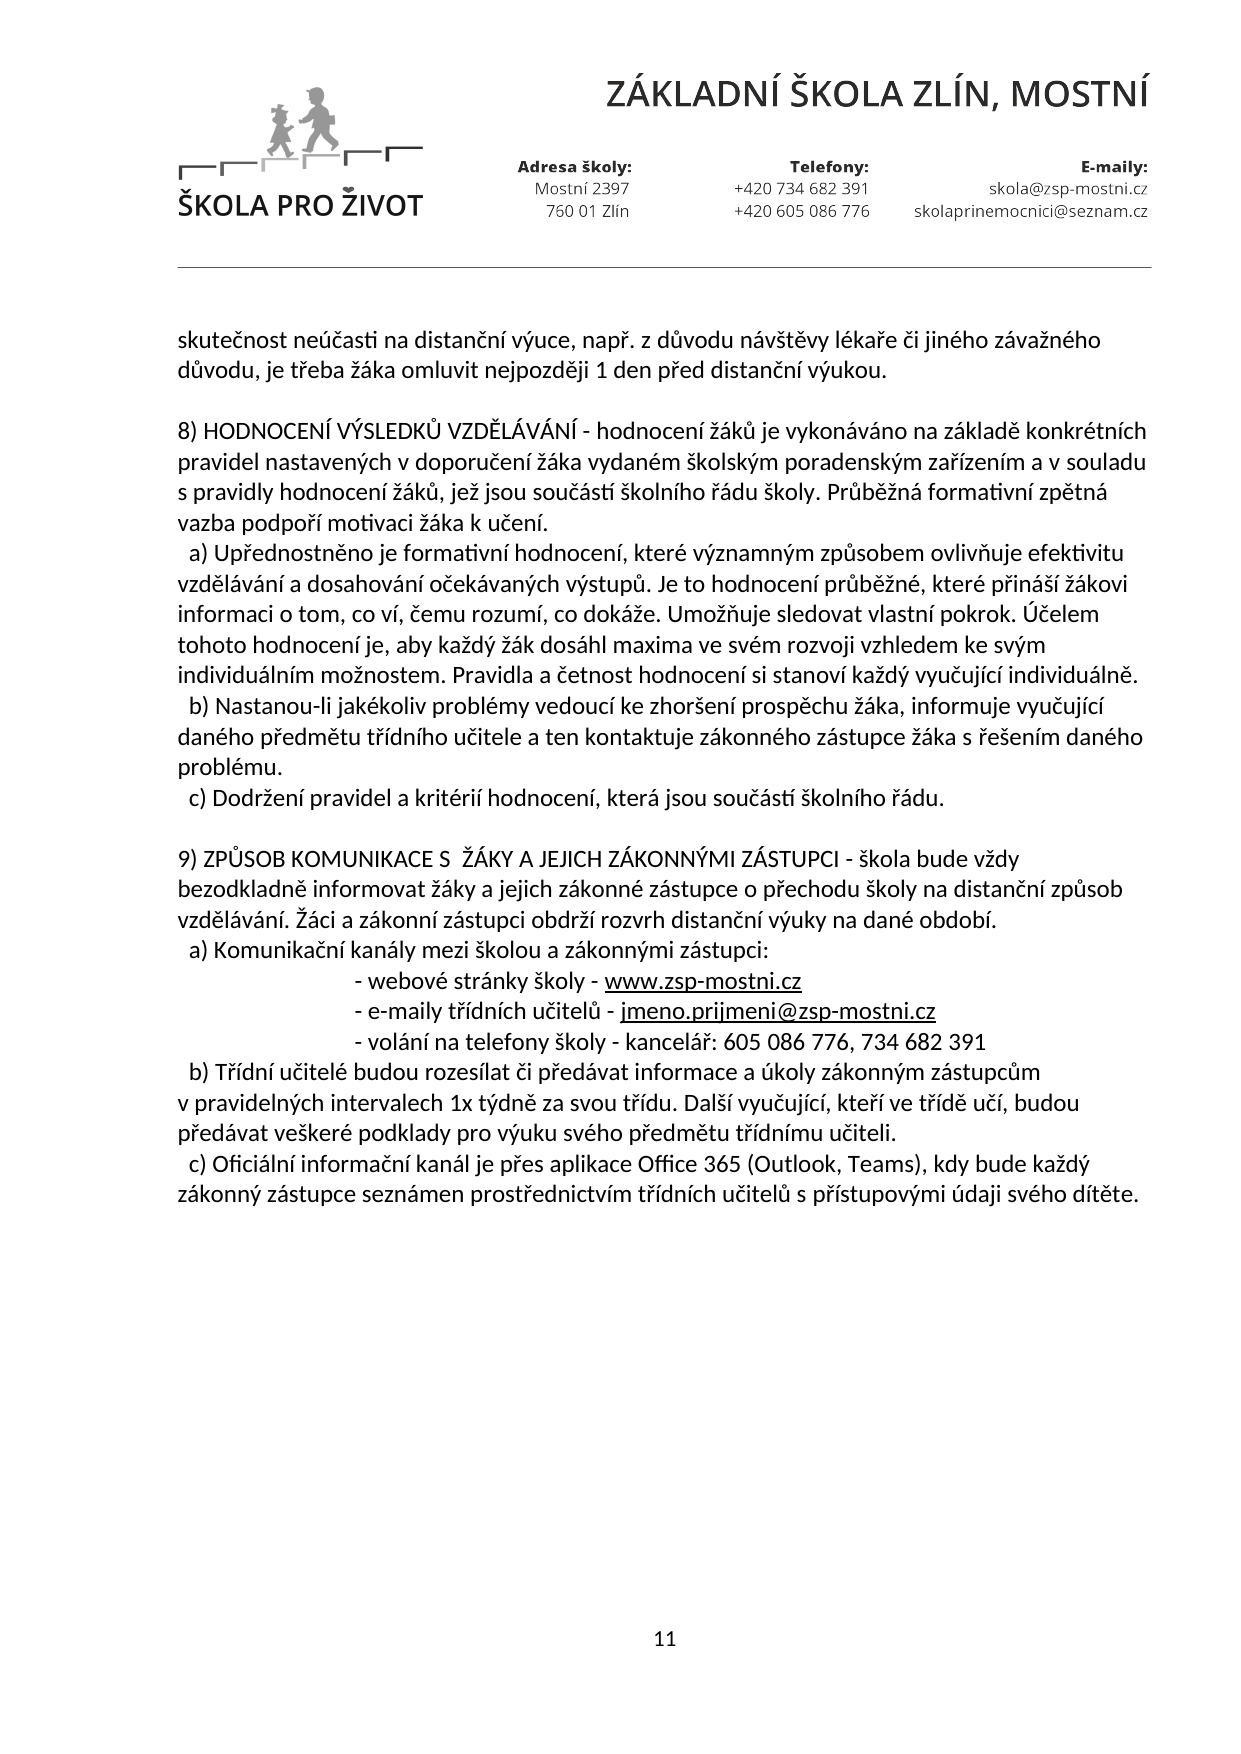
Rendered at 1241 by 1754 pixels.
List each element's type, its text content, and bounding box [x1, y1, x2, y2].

text a) Komunikační kanály mezi školou a zákonnými zástupci: [177, 934, 1152, 965]
picture [177, 73, 1152, 268]
text b) Nastanou-li jakékoliv problémy vedoucí ke zhoršení prospěchu žáka, informuje vyučující daného předmětu třídního učitele a ten kontaktuje zákonného zástupce žáka s řešením daného problému. [177, 690, 1152, 782]
text a) Upřednostněno je formativní hodnocení, které významným způsobem ovlivňuje efektivitu vzdělávání a dosahování očekávaných výstupů. Je to hodnocení průběžné, které přináší žákovi informaci o tom, co ví, čemu rozumí, co dokáže. Umožňuje sledovat vlastní pokrok. Účelem tohoto hodnocení je, aby každý žák dosáhl maxima ve svém rozvoji vzhledem ke svým individuálním možnostem. Pravidla a četnost hodnocení si stanoví každý vyučující individuálně. [177, 537, 1152, 690]
text - e-maily třídních učitelů - jmeno.prijmeni@zsp-mostni.cz [177, 995, 1152, 1026]
text 8) Hodnocení výsledků vzdělávání - hodnocení žáků je vykonáváno na základě konkrétních pravidel nastavených v doporučení žáka vydaném školským poradenským zařízením a v souladu s pravidly hodnocení žáků, jež jsou součástí školního řádu školy. Průběžná formativní zpětná vazba podpoří motivaci žáka k učení. [177, 415, 1152, 537]
text - volání na telefony školy - kancelář: 605 086 776, 734 682 391 [177, 1026, 1152, 1056]
text - webové stránky školy - www.zsp-mostni.cz [177, 965, 1152, 995]
text 9) ZPŮSOB KOMUNIKACE S ŽÁKY A JEJICH ZÁKONNÝMI ZÁSTUPCI - škola bude vždy bezodkladně informovat žáky a jejich zákonné zástupce o přechodu školy na distanční způsob vzdělávání. Žáci a zákonní zástupci obdrží rozvrh distanční výuky na dané období. [177, 843, 1152, 934]
text b) Třídní učitelé budou rozesílat či předávat informace a úkoly zákonným zástupcům v pravidelných intervalech 1x týdně za svou třídu. Další vyučující, kteří ve třídě učí, budou předávat veškeré podklady pro výuku svého předmětu třídnímu učiteli. [177, 1056, 1152, 1148]
text c) Dodržení pravidel a kritérií hodnocení, která jsou součástí školního řádu. [177, 782, 1152, 812]
text c) Oficiální informační kanál je přes aplikace Office 365 (Outlook, Teams), kdy bude každý zákonný zástupce seznámen prostřednictvím třídních učitelů s přístupovými údaji svého dítěte. [177, 1148, 1152, 1209]
